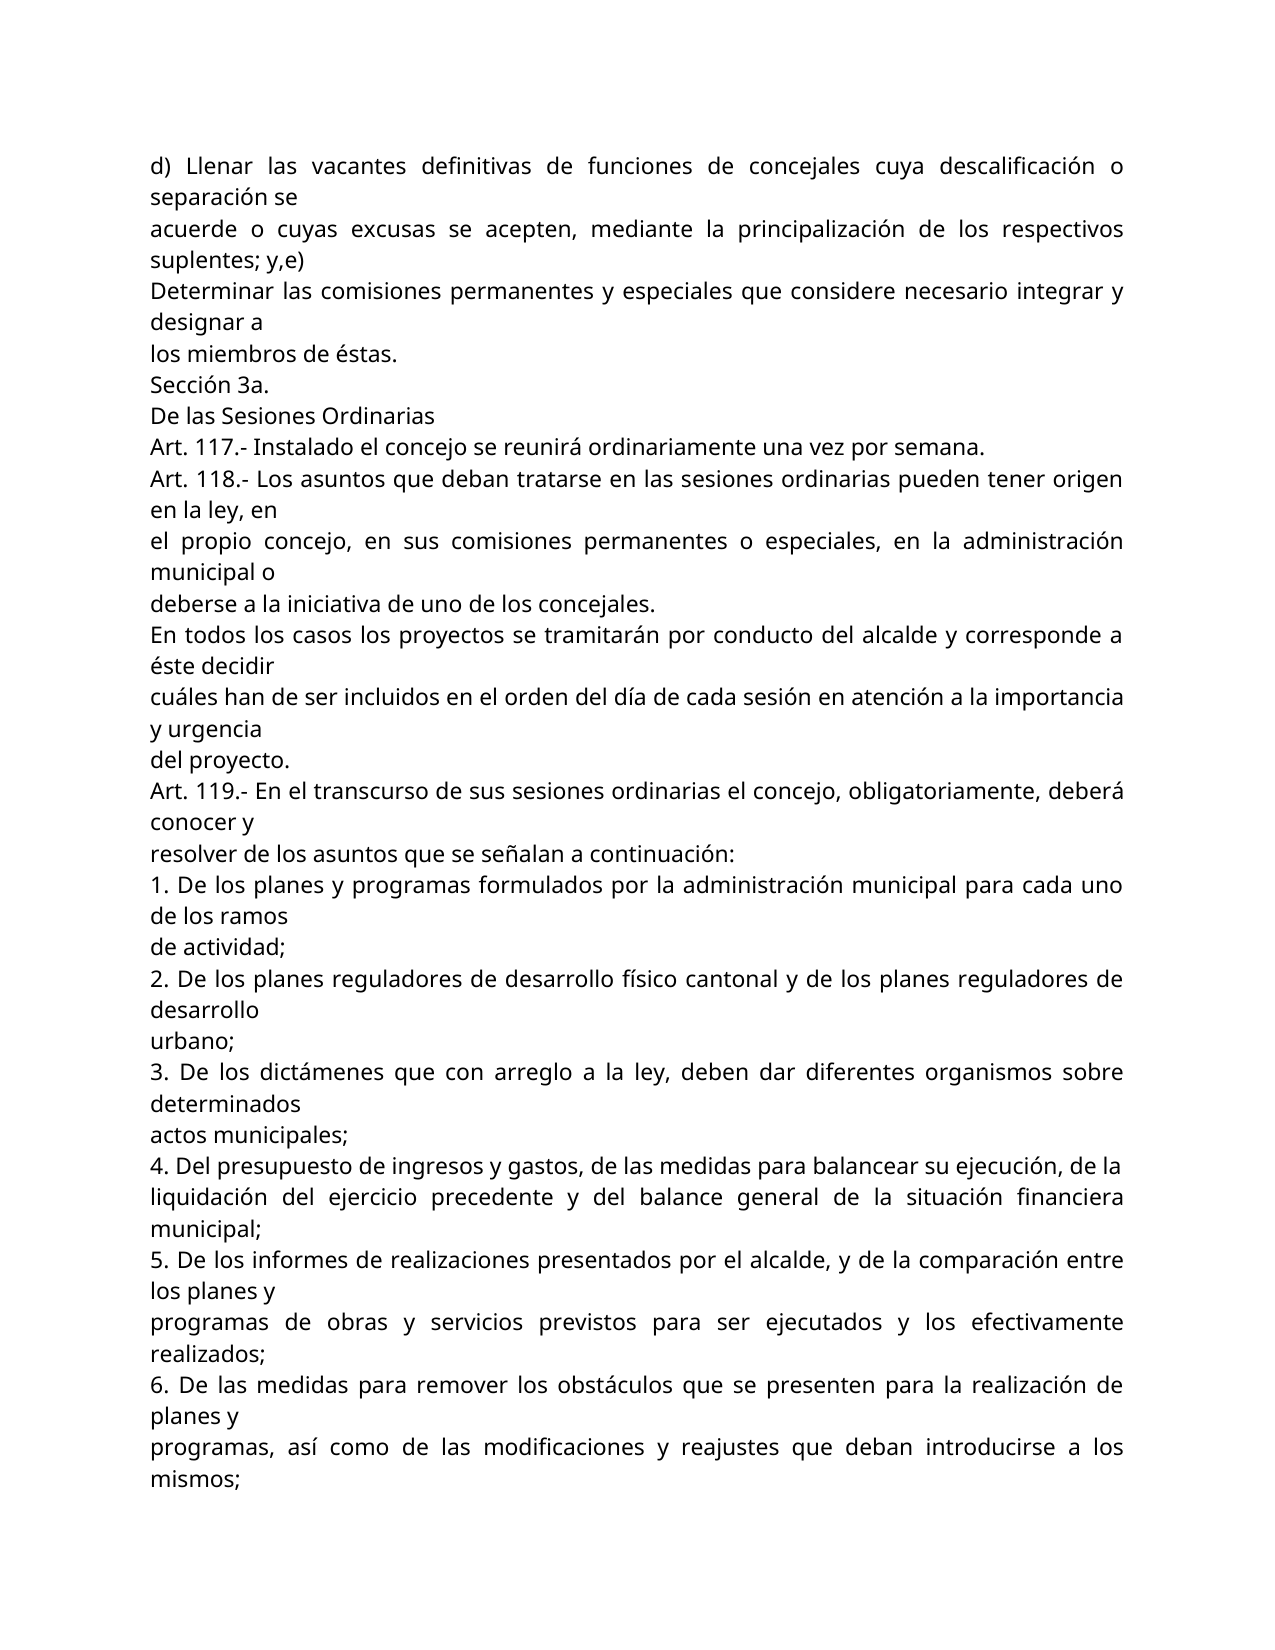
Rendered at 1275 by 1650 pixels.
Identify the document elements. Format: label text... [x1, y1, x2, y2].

text Sección 3a. [150, 369, 1125, 400]
text Art. 117.- Instalado el concejo se reunirá ordinariamente una vez por semana. [150, 431, 1125, 462]
text d) Llenar las vacantes definitivas de funciones de concejales cuya descalificación o separación se [150, 150, 1125, 212]
text Art. 118.- Los asuntos que deban tratarse en las sesiones ordinarias pueden tener origen en la ley, en [150, 462, 1125, 525]
text el propio concejo, en sus comisiones permanentes o especiales, en la administración municipal o [150, 525, 1125, 587]
text 1. De los planes y programas formulados por la administración municipal para cada uno de los ramos [150, 869, 1125, 931]
text En todos los casos los proyectos se tramitarán por conducto del alcalde y corresponde a éste decidir [150, 619, 1125, 681]
text Determinar las comisiones permanentes y especiales que considere necesario integrar y designar a [150, 275, 1125, 337]
text 4. Del presupuesto de ingresos y gastos, de las medidas para balancear su ejecución, de la [150, 1150, 1125, 1181]
text los miembros de éstas. [150, 337, 1125, 369]
text de actividad; [150, 931, 1125, 962]
text De las Sesiones Ordinarias [150, 400, 1125, 431]
text 6. De las medidas para remover los obstáculos que se presenten para la realización de planes y [150, 1369, 1125, 1431]
text urbano; [150, 1025, 1125, 1056]
text Art. 119.- En el transcurso de sus sesiones ordinarias el concejo, obligatoriamente, deberá conocer y [150, 775, 1125, 837]
text programas, así como de las modificaciones y reajustes que deban introducirse a los mismos; [150, 1431, 1125, 1494]
text 5. De los informes de realizaciones presentados por el alcalde, y de la comparación entre los planes y [150, 1244, 1125, 1306]
text actos municipales; [150, 1119, 1125, 1150]
text resolver de los asuntos que se señalan a continuación: [150, 837, 1125, 869]
text del proyecto. [150, 744, 1125, 775]
text cuáles han de ser incluidos en el orden del día de cada sesión en atención a la importancia y urgencia [150, 681, 1125, 744]
text liquidación del ejercicio precedente y del balance general de la situación financiera municipal; [150, 1181, 1125, 1244]
text 3. De los dictámenes que con arreglo a la ley, deben dar diferentes organismos sobre determinados [150, 1056, 1125, 1119]
text programas de obras y servicios previstos para ser ejecutados y los efectivamente realizados; [150, 1306, 1125, 1369]
text deberse a la iniciativa de uno de los concejales. [150, 587, 1125, 619]
text 2. De los planes reguladores de desarrollo físico cantonal y de los planes reguladores de desarrollo [150, 962, 1125, 1025]
text acuerde o cuyas excusas se acepten, mediante la principalización de los respectivos suplentes; y,e) [150, 212, 1125, 275]
